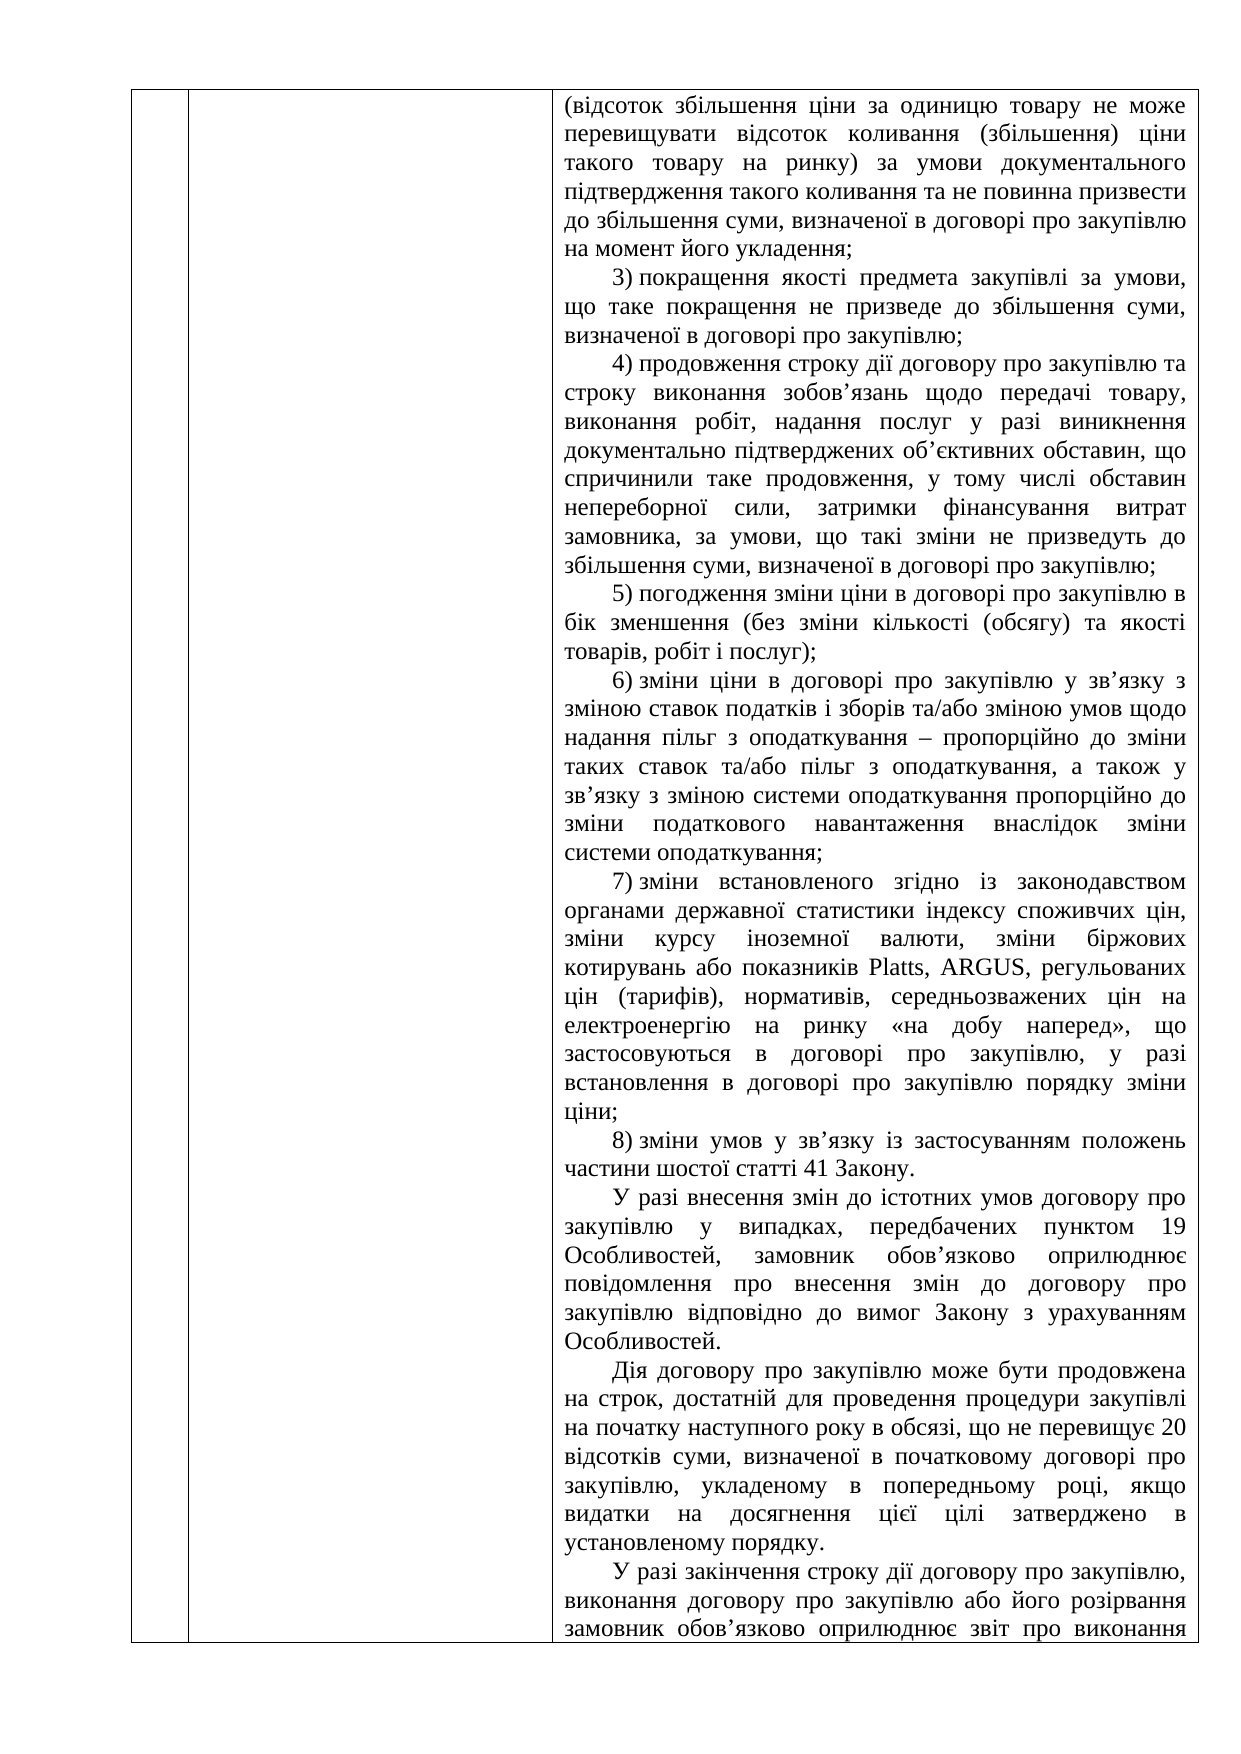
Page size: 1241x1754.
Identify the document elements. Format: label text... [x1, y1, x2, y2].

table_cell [553, 90, 1198, 1642]
table_cell 4 [132, 90, 188, 1642]
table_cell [189, 90, 552, 1642]
